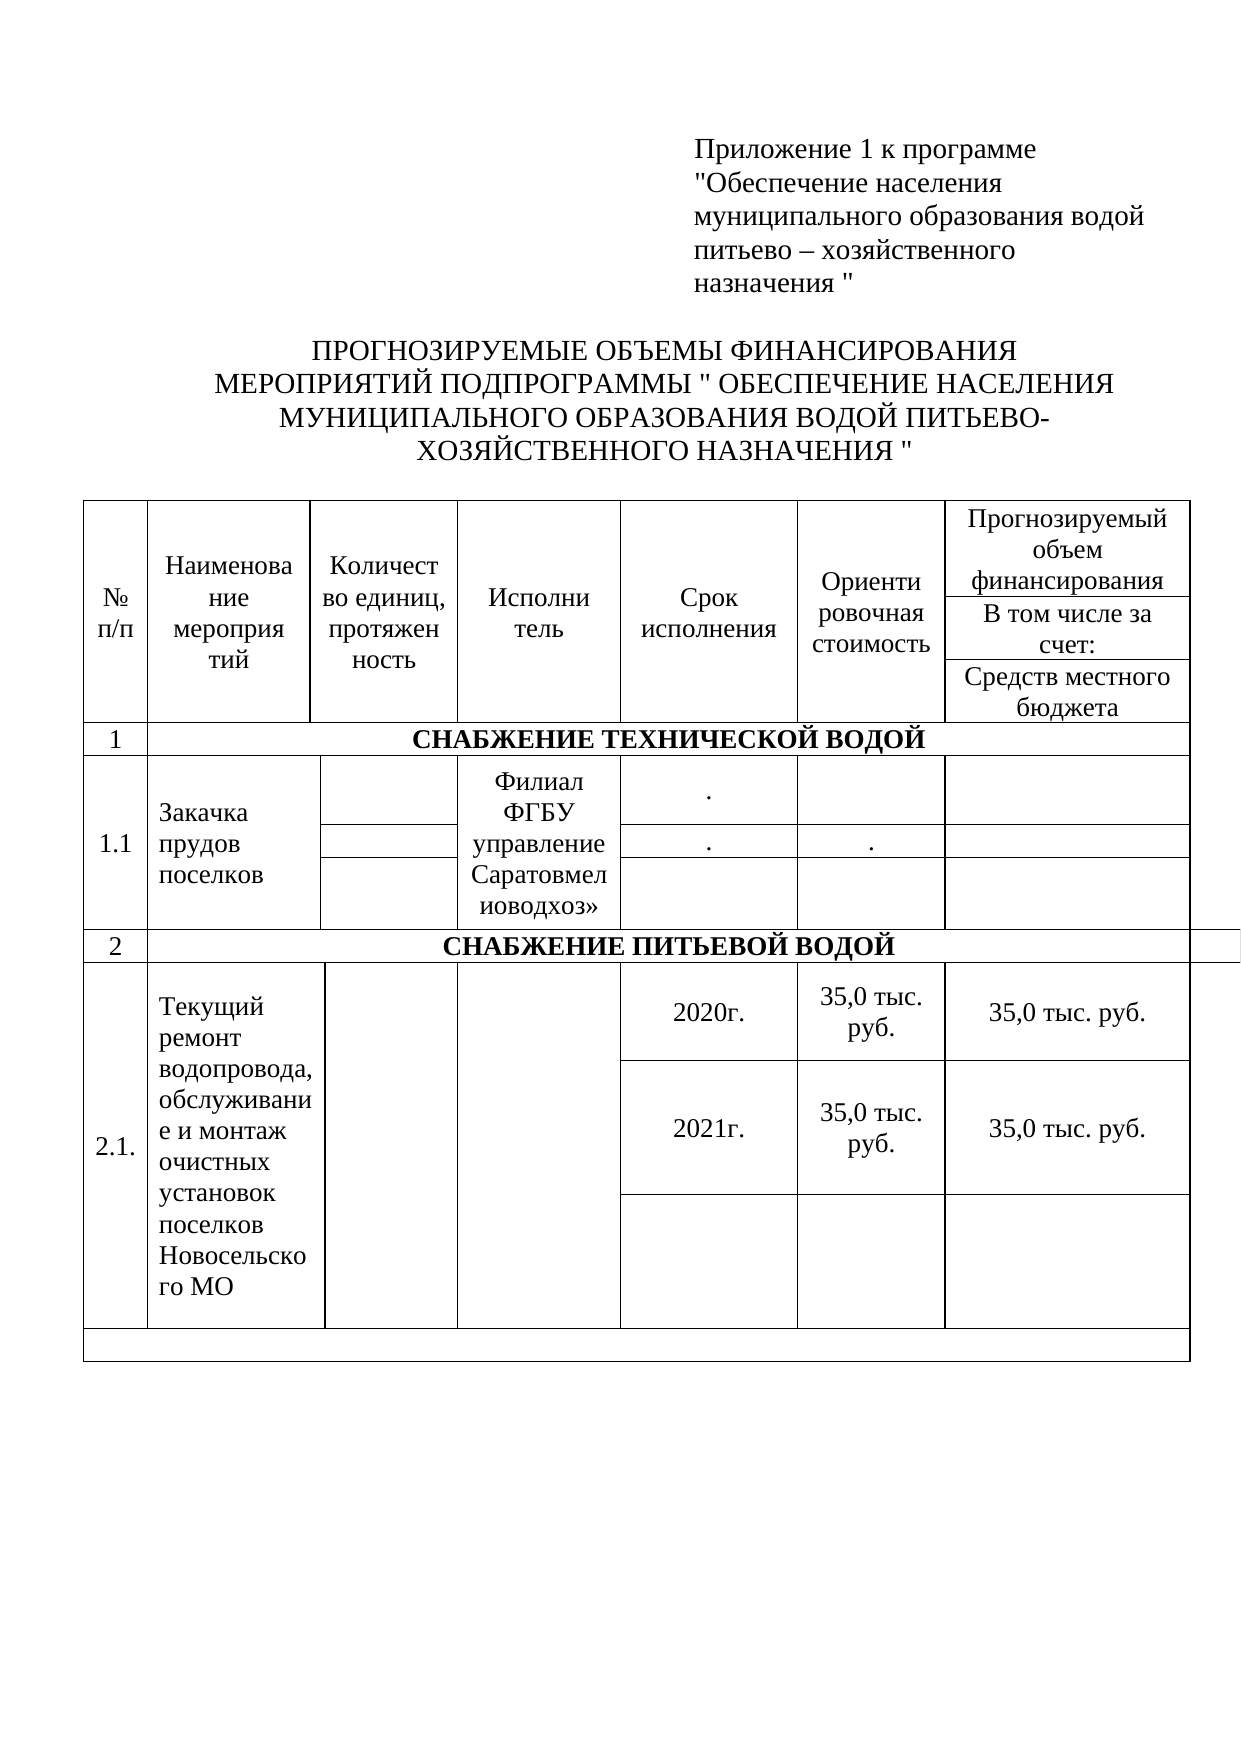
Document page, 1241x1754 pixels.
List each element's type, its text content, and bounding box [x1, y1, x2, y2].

table_header Прогнозируемый объем финансирования [946, 501, 1189, 596]
table_cell [621, 1195, 797, 1328]
table_cell [946, 756, 1189, 824]
table_cell Средств местного бюджета [946, 660, 1189, 722]
text Приложение 1 к программе [693, 131, 1152, 165]
table_cell [798, 858, 944, 929]
table_cell [946, 1195, 1189, 1328]
table_cell [798, 1195, 944, 1328]
table_cell Филиал ФГБУ управление Саратовмелиоводхоз» [458, 756, 620, 929]
table_header Количест во единиц, протяженность [311, 501, 457, 722]
table_cell 2.1. [84, 963, 147, 1328]
table_cell 35,0 тыс. руб. [798, 1061, 944, 1194]
table_cell 2 [84, 930, 147, 962]
table_cell 2021г. [621, 1061, 797, 1194]
table_cell Снабжение технической водой [148, 723, 1189, 754]
table_cell 35,0 тыс. руб. [946, 963, 1189, 1060]
table_cell . [798, 825, 944, 857]
table_cell [321, 756, 457, 824]
text "Обеспечение населения муниципального образования водой питьево – хозяйственного назначения " [693, 165, 1152, 299]
table_cell Текущий ремонт водопровода, обслуживание и монтаж очистных установок поселков Новосельского МО [148, 963, 324, 1328]
table_cell [84, 1329, 1189, 1361]
table_cell . [621, 756, 797, 824]
table_cell [458, 963, 620, 1328]
table_cell . [621, 825, 797, 857]
table_cell Снабжение питьевой водой [148, 930, 1189, 962]
table_cell 35,0 тыс. руб. [798, 963, 944, 1060]
table_cell В том числе за счет: [946, 597, 1189, 659]
table_cell [621, 858, 797, 929]
table_header Срок исполнения [621, 501, 797, 722]
table_header Наименование мероприя тий [148, 501, 309, 722]
table_cell 1 [84, 723, 147, 754]
text МЕРОПРИЯТИЙ ПОДПРОГРАММЫ " ОБЕСПЕЧЕНИЕ НАСЕЛЕНИЯ МУНИЦИПАЛЬНОГО ОБРАЗОВАНИЯ ВОДОЙ ПИТЬЕВО-ХОЗЯЙСТВЕННОГО НАЗНАЧЕНИЯ " [177, 366, 1152, 467]
table_header № п/п [84, 501, 147, 722]
table_cell [321, 858, 457, 929]
table_header Ориенти ровочная стоимость [798, 501, 944, 722]
table_cell [326, 963, 457, 1328]
table_cell 2020г. [621, 963, 797, 1060]
table_cell [798, 756, 944, 824]
table_cell [946, 825, 1189, 857]
table_cell Закачка прудов поселков [148, 756, 320, 929]
table_header Исполни тель [458, 501, 620, 722]
text ПРОГНОЗИРУЕМЫЕ ОБЪЕМЫ ФИНАНСИРОВАНИЯ [177, 333, 1152, 366]
table_cell [1191, 930, 1240, 962]
table_cell [321, 825, 457, 857]
table_cell [946, 858, 1189, 929]
table_cell 1.1 [84, 756, 147, 929]
table_cell 35,0 тыс. руб. [946, 1061, 1189, 1194]
